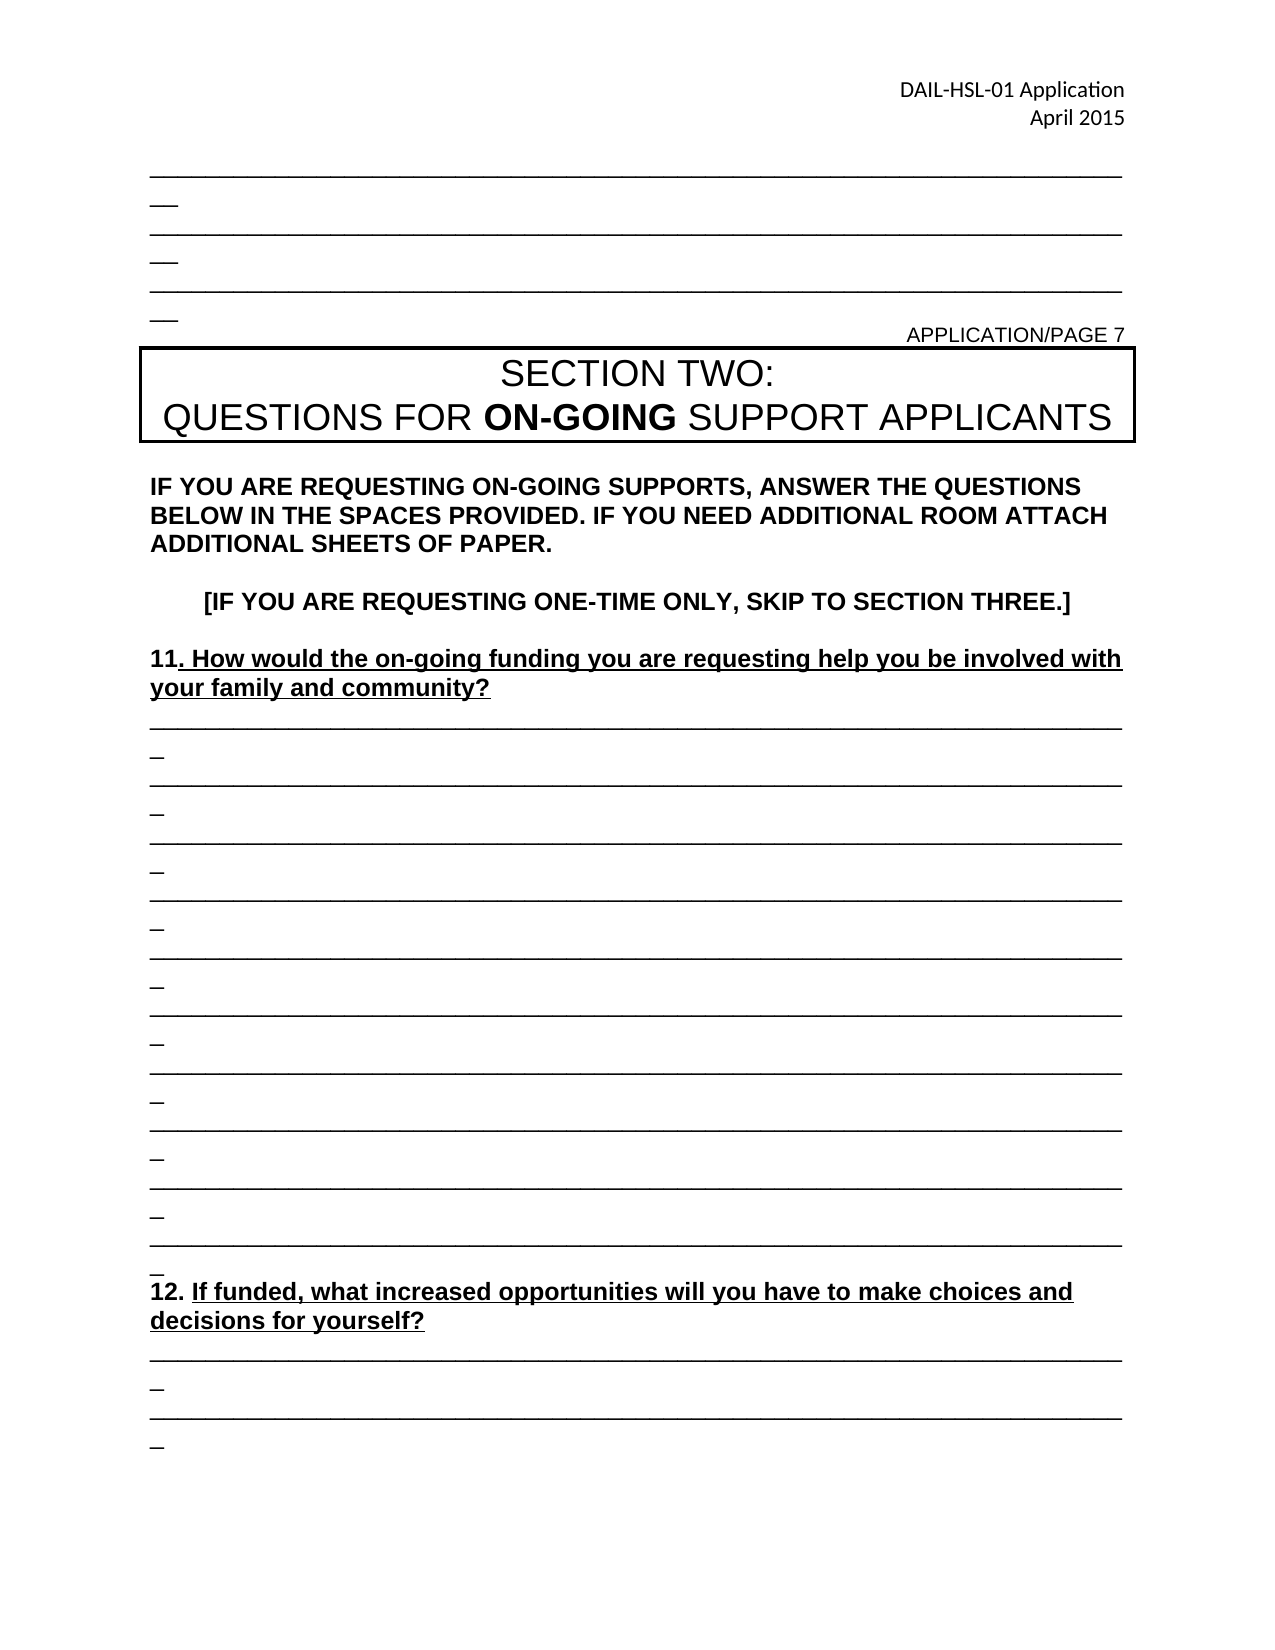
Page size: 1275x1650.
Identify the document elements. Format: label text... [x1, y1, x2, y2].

text QUESTIONS FOR ON-GOING SUPPORT APPLICANTS [142, 389, 1133, 440]
text _______________________________________________________________________ [150, 989, 1125, 1047]
text IF YOU ARE REQUESTING ON-GOING SUPPORTS, ANSWER THE QUESTIONS [150, 472, 1125, 501]
text SECTION TWO: [142, 350, 1133, 389]
text _______________________________________________________________________ [150, 759, 1125, 817]
text your family and community? [150, 673, 1125, 702]
text _______________________________________________________________________ [150, 874, 1125, 932]
text 12. If funded, what increased opportunities will you have to make choices and [150, 1277, 1125, 1306]
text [150, 1334, 1125, 1392]
text _______________________________________________________________________ [150, 1047, 1125, 1104]
text _______________________________________________________________________ [150, 932, 1125, 989]
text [150, 150, 1125, 207]
text _______________________________________________________________________ [150, 817, 1125, 874]
text BELOW IN THE SPACES PROVIDED. IF YOU NEED ADDITIONAL ROOM ATTACH [150, 501, 1125, 529]
text 11. How would the on-going funding you are requesting help you be involved with [150, 644, 1125, 673]
text _______________________________________________________________________ [150, 1162, 1125, 1219]
text _______________________________________________________________________ [150, 702, 1125, 759]
text decisions for yourself? [150, 1306, 1125, 1334]
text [150, 1392, 1125, 1449]
text _______________________________________________________________________ [150, 1104, 1125, 1162]
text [150, 265, 1125, 322]
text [150, 207, 1125, 265]
text ADDITIONAL SHEETS OF PAPER. [150, 529, 1125, 558]
text _______________________________________________________________________ [150, 1219, 1125, 1277]
text APPLICATION/PAGE 7 [150, 322, 1125, 346]
text [IF YOU ARE REQUESTING ONE-TIME ONLY, SKIP TO SECTION THREE.] [150, 587, 1125, 616]
